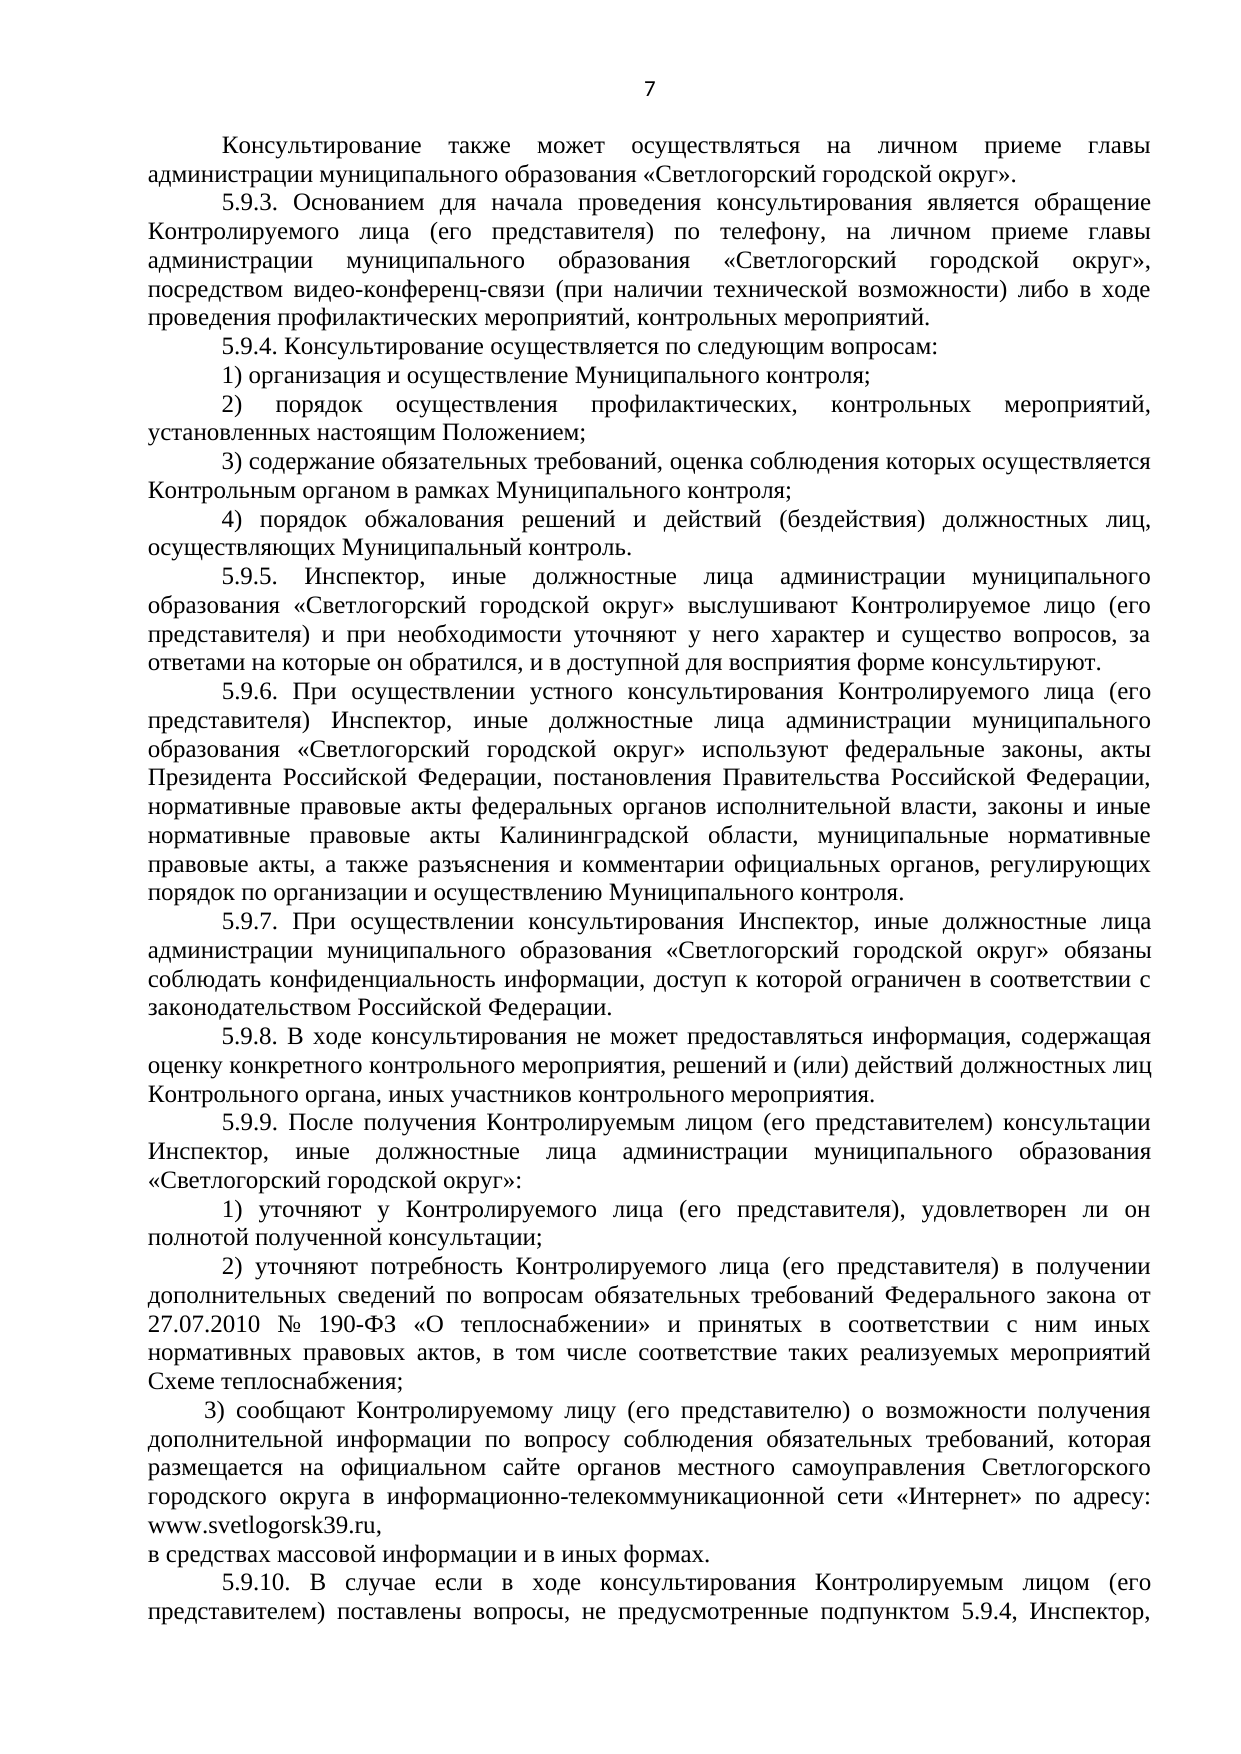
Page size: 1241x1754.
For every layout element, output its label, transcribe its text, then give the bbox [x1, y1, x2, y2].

text 3) сообщают Контролируемому лицу (его представителю) о возможности получения дополнительной информации по вопросу соблюдения обязательных требований, которая размещается на официальном сайте органов местного самоуправления Светлогорского городского округа в информационно-телекоммуникационной сети «Интернет» по адресу: www.svetlogorsk39.ru, в средствах массовой информации и в иных формах. [148, 1395, 1152, 1567]
text 1) организация и осуществление Муниципального контроля; [148, 360, 1152, 389]
text 1) уточняют у Контролируемого лица (его представителя), удовлетворен ли он полнотой полученной консультации; [148, 1194, 1152, 1251]
text 5.9.7. При осуществлении консультирования Инспектор, иные должностные лица администрации муниципального образования «Светлогорский городской округ» обязаны соблюдать конфиденциальность информации, доступ к которой ограничен в соответствии с законодательством Российской Федерации. [148, 906, 1152, 1021]
text 4) порядок обжалования решений и действий (бездействия) должностных лиц, осуществляющих Муниципальный контроль. [148, 504, 1152, 561]
text 5.9.5. Инспектор, иные должностные лица администрации муниципального образования «Светлогорский городской округ» выслушивают Контролируемое лицо (его представителя) и при необходимости уточняют у него характер и существо вопросов, за ответами на которые он обратился, и в доступной для восприятия форме консультируют. [148, 561, 1152, 676]
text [148, 1567, 1152, 1625]
text 5.9.6. При осуществлении устного консультирования Контролируемого лица (его представителя) Инспектор, иные должностные лица администрации муниципального образования «Светлогорский городской округ» используют федеральные законы, акты Президента Российской Федерации, постановления Правительства Российской Федерации, нормативные правовые акты федеральных органов исполнительной власти, законы и иные нормативные правовые акты Калининградской области, муниципальные нормативные правовые акты, а также разъяснения и комментарии официальных органов, регулирующих порядок по организации и осуществлению Муниципального контроля. [148, 676, 1152, 906]
text 2) уточняют потребность Контролируемого лица (его представителя) в получении дополнительных сведений по вопросам обязательных требований Федерального закона от 27.07.2010 № 190-ФЗ «О теплоснабжении» и принятых в соответствии с ним иных нормативных правовых актов, в том числе соответствие таких реализуемых мероприятий Схеме теплоснабжения; [148, 1251, 1152, 1395]
text 2) порядок осуществления профилактических, контрольных мероприятий, установленных настоящим Положением; [148, 389, 1152, 446]
text 3) содержание обязательных требований, оценка соблюдения которых осуществляется Контрольным органом в рамках Муниципального контроля; [148, 446, 1152, 504]
text Консультирование также может осуществляться на личном приеме главы администрации муниципального образования «Светлогорский городской округ». [148, 130, 1152, 187]
text 5.9.3. Основанием для начала проведения консультирования является обращение Контролируемого лица (его представителя) по телефону, на личном приеме главы администрации муниципального образования «Светлогорский городской округ», посредством видео-конференц-связи (при наличии технической возможности) либо в ходе проведения профилактических мероприятий, контрольных мероприятий. [148, 187, 1152, 331]
text 5.9.4. Консультирование осуществляется по следующим вопросам: [148, 331, 1152, 360]
text 5.9.8. В ходе консультирования не может предоставляться информация, содержащая оценку конкретного контрольного мероприятия, решений и (или) действий должностных лиц Контрольного органа, иных участников контрольного мероприятия. [148, 1021, 1152, 1107]
text 5.9.9. После получения Контролируемым лицом (его представителем) консультации Инспектор, иные должностные лица администрации муниципального образования «Светлогорский городской округ»: [148, 1107, 1152, 1194]
